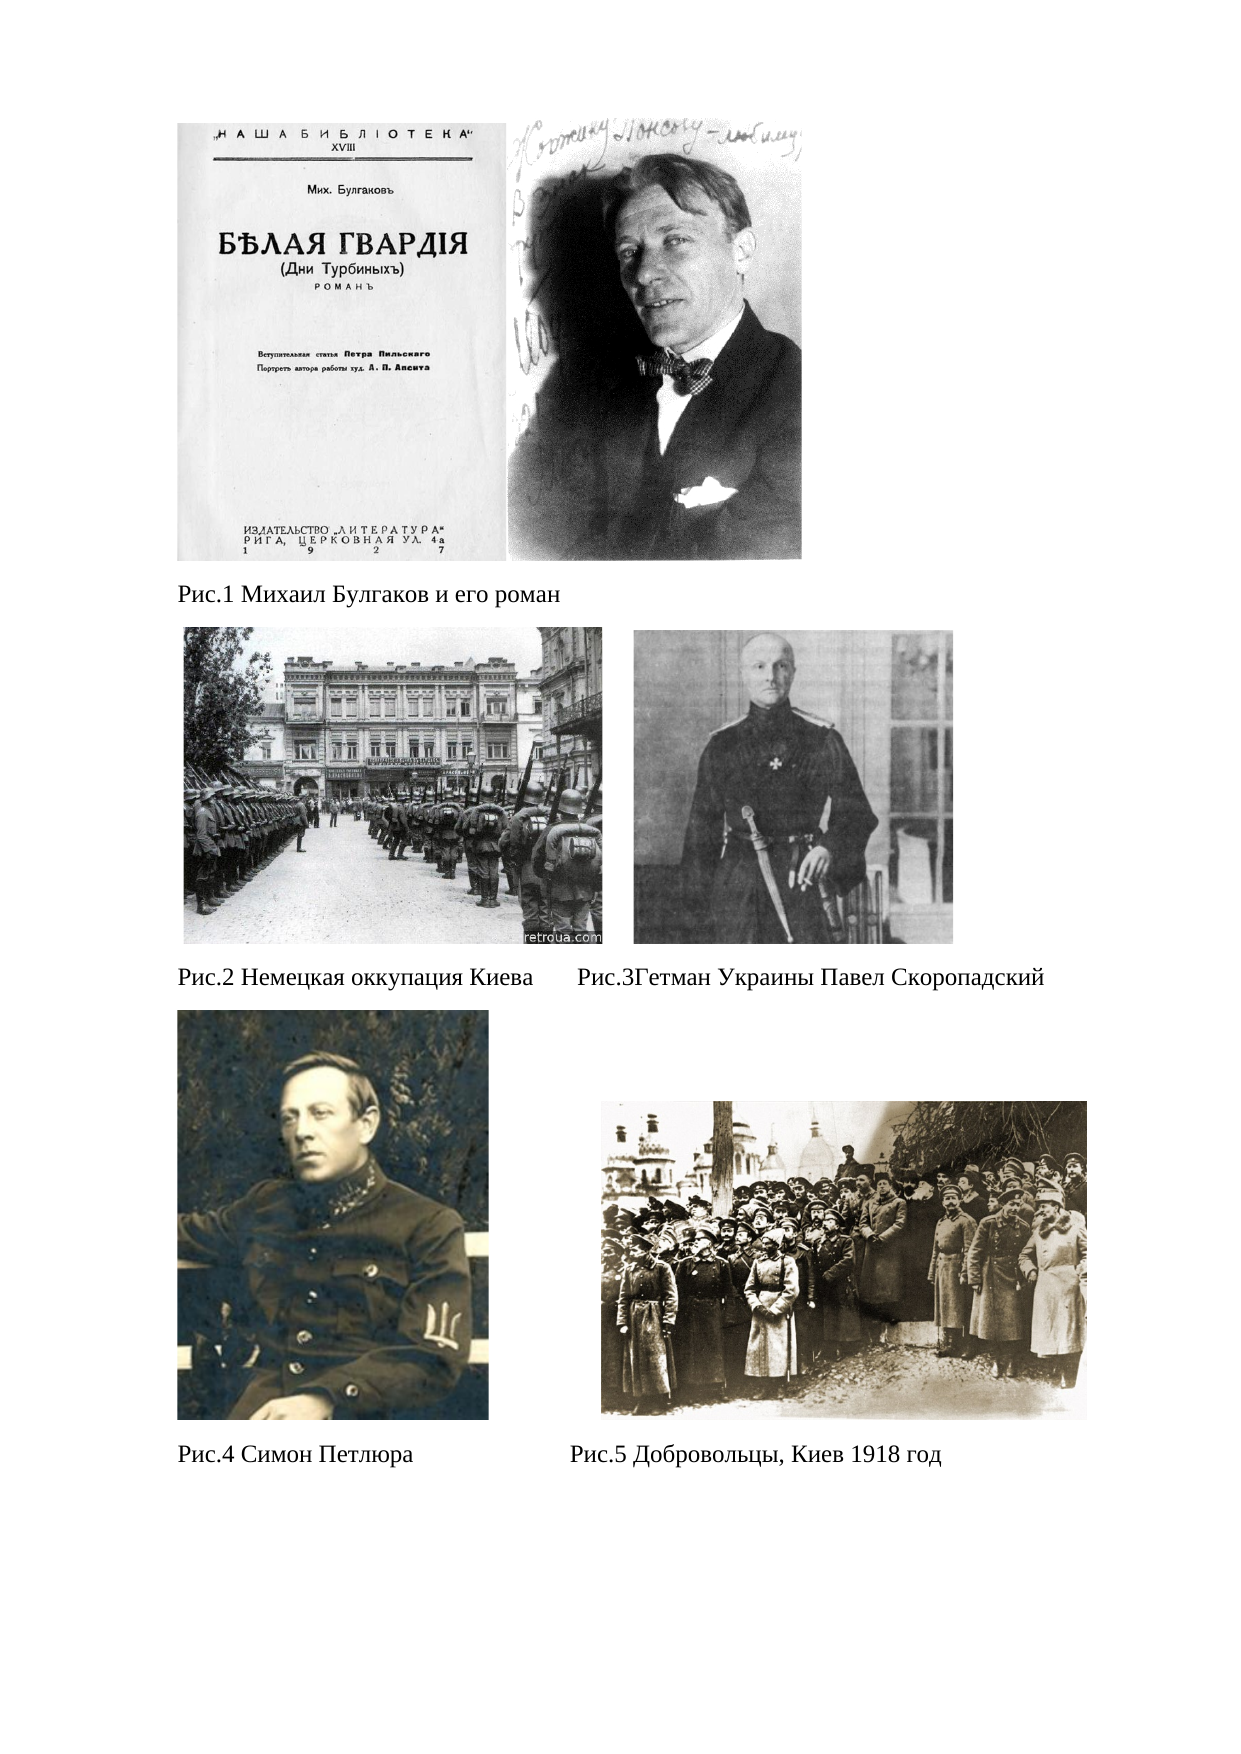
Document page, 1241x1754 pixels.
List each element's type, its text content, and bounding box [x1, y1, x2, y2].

picture [177, 1010, 489, 1420]
picture [633, 630, 954, 944]
text Рис.2 Немецкая оккупация Киева Рис.3Гетман Украины Павел Скоропадский [177, 962, 1152, 991]
picture [183, 627, 603, 944]
text Рис.1 Михаил Булгаков и его роман [177, 579, 1152, 608]
picture [601, 1101, 1087, 1420]
text Рис.4 Симон Петлюра Рис.5 Добровольцы, Киев 1918 год [177, 1439, 1152, 1468]
picture [177, 118, 802, 561]
